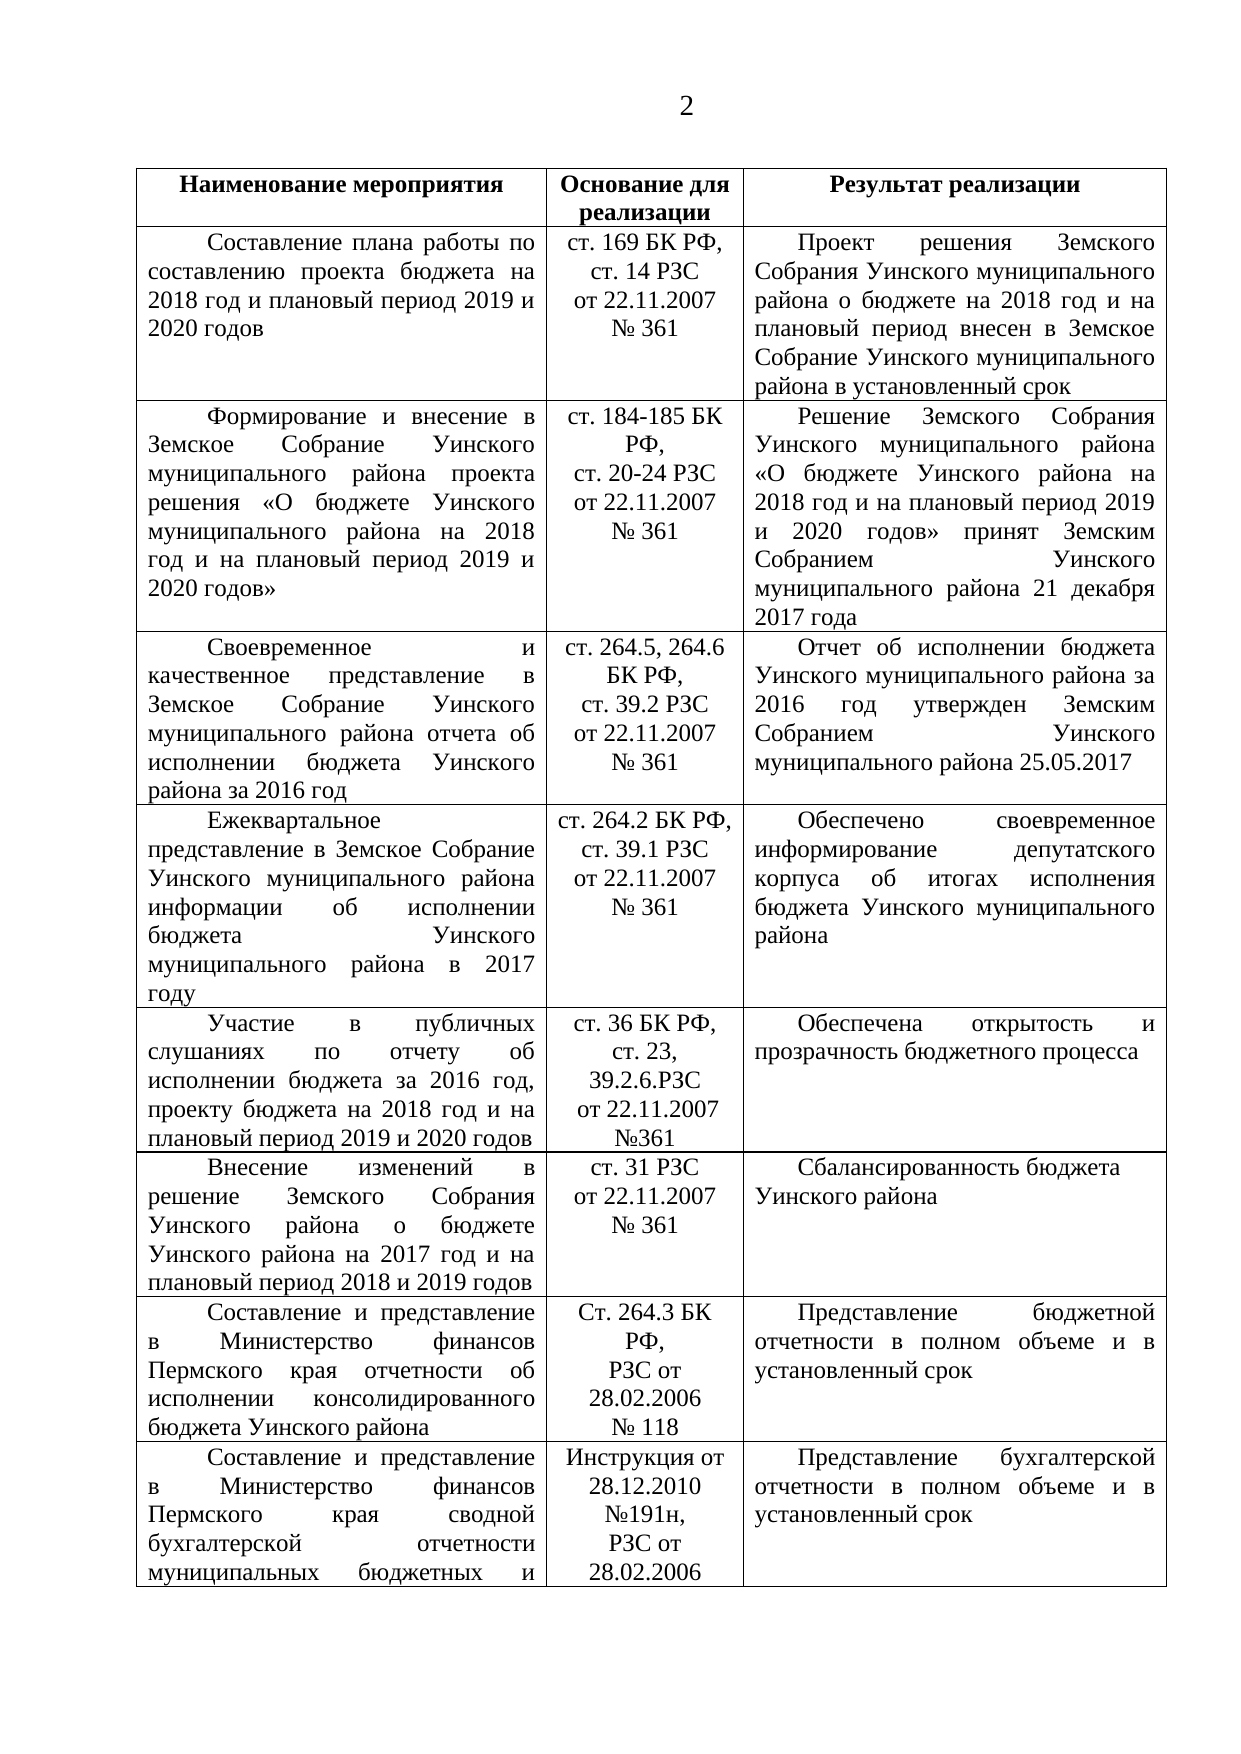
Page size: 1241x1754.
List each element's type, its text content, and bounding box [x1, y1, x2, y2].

table_cell Внесение изменений в решение Земского Собрания Уинского района о бюджете Уинского района на 2017 год и на плановый период 2018 и 2019 годов [137, 1153, 546, 1296]
table_header Основание для реализации [547, 169, 743, 226]
table_cell Составление и представление в Министерство финансов Пермского края отчетности об исполнении консолидированного бюджета Уинского района [137, 1297, 546, 1441]
table_cell ст. 169 БК РФ, ст. 14 РЗС от 22.11.2007 № 361 [547, 227, 743, 400]
table_cell Ст. 264.3 БК РФ, РЗС от 28.02.2006 № 118 [547, 1297, 743, 1441]
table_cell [744, 1442, 1166, 1586]
table_cell ст. 31 РЗС от 22.11.2007 № 361 [547, 1153, 743, 1296]
table_cell Проект решения Земского Собрания Уинского муниципального района о бюджете на 2018 год и на плановый период внесен в Земское Собрание Уинского муниципального района в установленный срок [744, 227, 1166, 400]
table_cell Обеспечена открытость и прозрачность бюджетного процесса [744, 1008, 1166, 1151]
table_header Наименование мероприятия [137, 169, 546, 226]
table_cell Участие в публичных слушаниях по отчету об исполнении бюджета за 2016 год, проекту бюджета на 2018 год и на плановый период 2019 и 2020 годов [137, 1008, 546, 1151]
table_cell Обеспечено своевременное информирование депутатского корпуса об итогах исполнения бюджета Уинского муниципального района [744, 805, 1166, 1007]
table_cell ст. 184-185 БК РФ, ст. 20-24 РЗС от 22.11.2007 № 361 [547, 401, 743, 631]
table_cell Своевременное и качественное представление в Земское Собрание Уинского муниципального района отчета об исполнении бюджета Уинского района за 2016 год [137, 632, 546, 804]
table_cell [547, 1442, 743, 1586]
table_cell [137, 1442, 546, 1586]
table_cell Ежеквартальное представление в Земское Собрание Уинского муниципального района информации об исполнении бюджета Уинского муниципального района в 2017 году [137, 805, 546, 1007]
table_cell Сбалансированность бюджета Уинского района [744, 1153, 1166, 1296]
table_cell ст. 264.2 БК РФ, ст. 39.1 РЗС от 22.11.2007 № 361 [547, 805, 743, 1007]
table_cell Отчет об исполнении бюджета Уинского муниципального района за 2016 год утвержден Земским Собранием Уинского муниципального района 25.05.2017 [744, 632, 1166, 804]
table_cell ст. 36 БК РФ, ст. 23, 39.2.6.РЗС от 22.11.2007 №361 [547, 1008, 743, 1151]
table_cell Решение Земского Собрания Уинского муниципального района «О бюджете Уинского района на 2018 год и на плановый период 2019 и 2020 годов» принят Земским Собранием Уинского муниципального района 21 декабря 2017 года [744, 401, 1166, 631]
table_cell Составление плана работы по составлению проекта бюджета на 2018 год и плановый период 2019 и 2020 годов [137, 227, 546, 400]
table_cell Формирование и внесение в Земское Собрание Уинского муниципального района проекта решения «О бюджете Уинского муниципального района на 2018 год и на плановый период 2019 и 2020 годов» [137, 401, 546, 631]
table_header Результат реализации [744, 169, 1166, 226]
table_cell ст. 264.5, 264.6 БК РФ, ст. 39.2 РЗС от 22.11.2007 № 361 [547, 632, 743, 804]
table_cell Представление бюджетной отчетности в полном объеме и в установленный срок [744, 1297, 1166, 1441]
